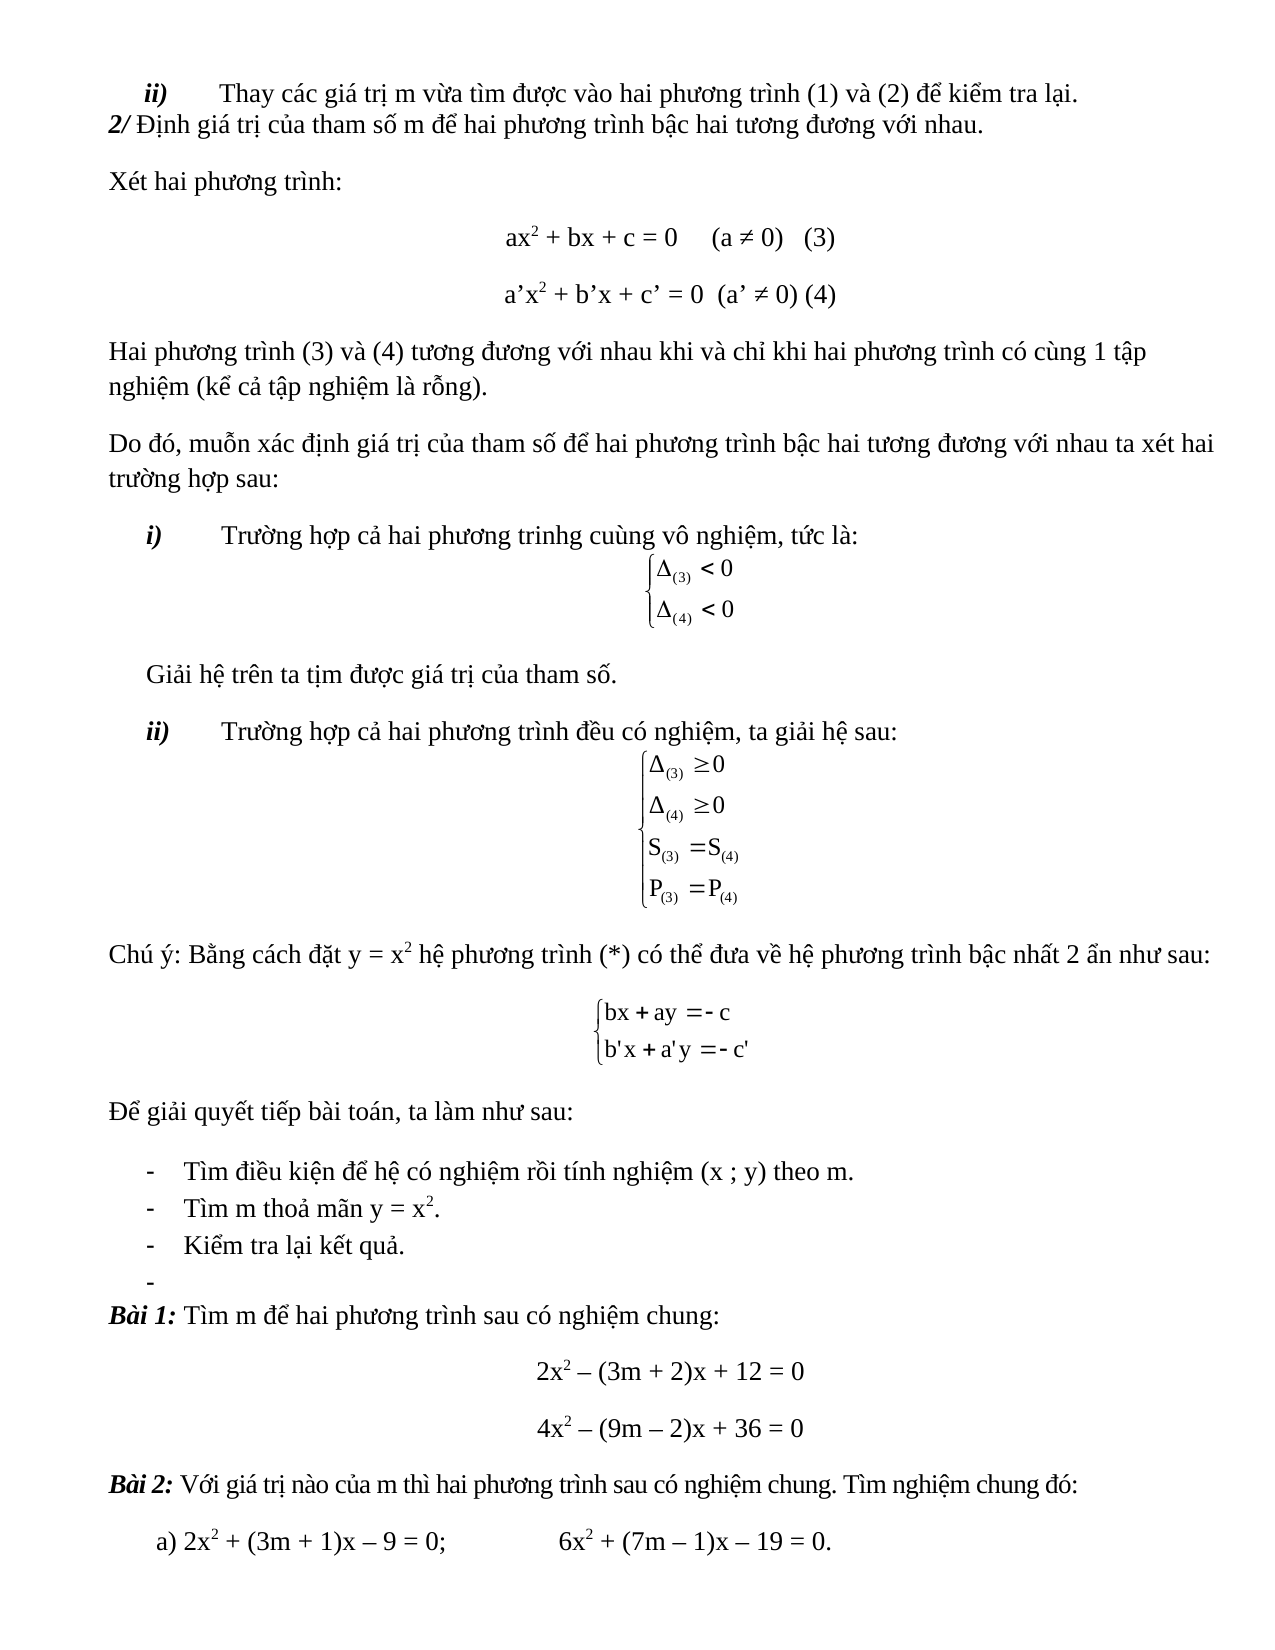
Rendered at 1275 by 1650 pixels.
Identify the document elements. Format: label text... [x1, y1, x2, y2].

text Hai phương trình (3) và (4) tương đương với nhau khi và chỉ khi hai phương trình có cùng 1 tập nghiệm (kể cả tập nghiệm là rỗng). [108, 334, 1232, 401]
list Trường hợp cả hai phương trình đều có nghiệm, ta giải hệ sau: [146, 715, 1232, 746]
text Bài 2: Với giá trị nào của m thì hai phương trình sau có nghiệm chung. Tìm nghiệm chung đó: [108, 1469, 1232, 1500]
list Trường hợp cả hai phương trinhg cuùng vô nghiệm, tức là: [146, 519, 1232, 550]
text ax2 + bx + c = 0 (a ≠ 0) (3) [108, 221, 1232, 253]
text Để giải quyết tiếp bài toán, ta làm như sau: [108, 1095, 1232, 1126]
text Bài 1: Tìm m để hai phương trình sau có nghiệm chung: [108, 1299, 1232, 1330]
text Giải hệ trên ta tịm được giá trị của tham số. [146, 658, 1232, 689]
text 2x2 – (3m + 2)x + 12 = 0 [108, 1356, 1232, 1387]
text Chú ý: Bằng cách đặt y = x2 hệ phương trình (*) có thể đưa về hệ phương trình bậc nhất 2 ẩn như sau: [108, 938, 1232, 969]
text Do đó, muỗn xác định giá trị của tham số để hai phương trình bậc hai tương đương với nhau ta xét hai trường hợp sau: [108, 427, 1232, 494]
text 2/ Định giá trị của tham số m để hai phương trình bậc hai tương đương với nhau. [108, 108, 1232, 139]
text 4x2 – (9m – 2)x + 36 = 0 [108, 1412, 1232, 1443]
text a) 2x2 + (3m + 1)x – 9 = 0; 6x2 + (7m – 1)x – 19 = 0. [156, 1525, 1232, 1556]
text a’x2 + b’x + c’ = 0 (a’ ≠ 0) (4) [108, 278, 1232, 309]
list Thay các giá trị m vừa tìm được vào hai phương trình (1) và (2) để kiểm tra lại. [144, 77, 1232, 108]
list Kiểm tra lại kết quả. [146, 1225, 1232, 1262]
list Tìm điều kiện để hệ có nghiệm rồi tính nghiệm (x ; y) theo m. [146, 1151, 1232, 1188]
text Xét hai phương trình: [108, 165, 1232, 196]
list Tìm m thoả mãn y = x2. [146, 1188, 1232, 1225]
